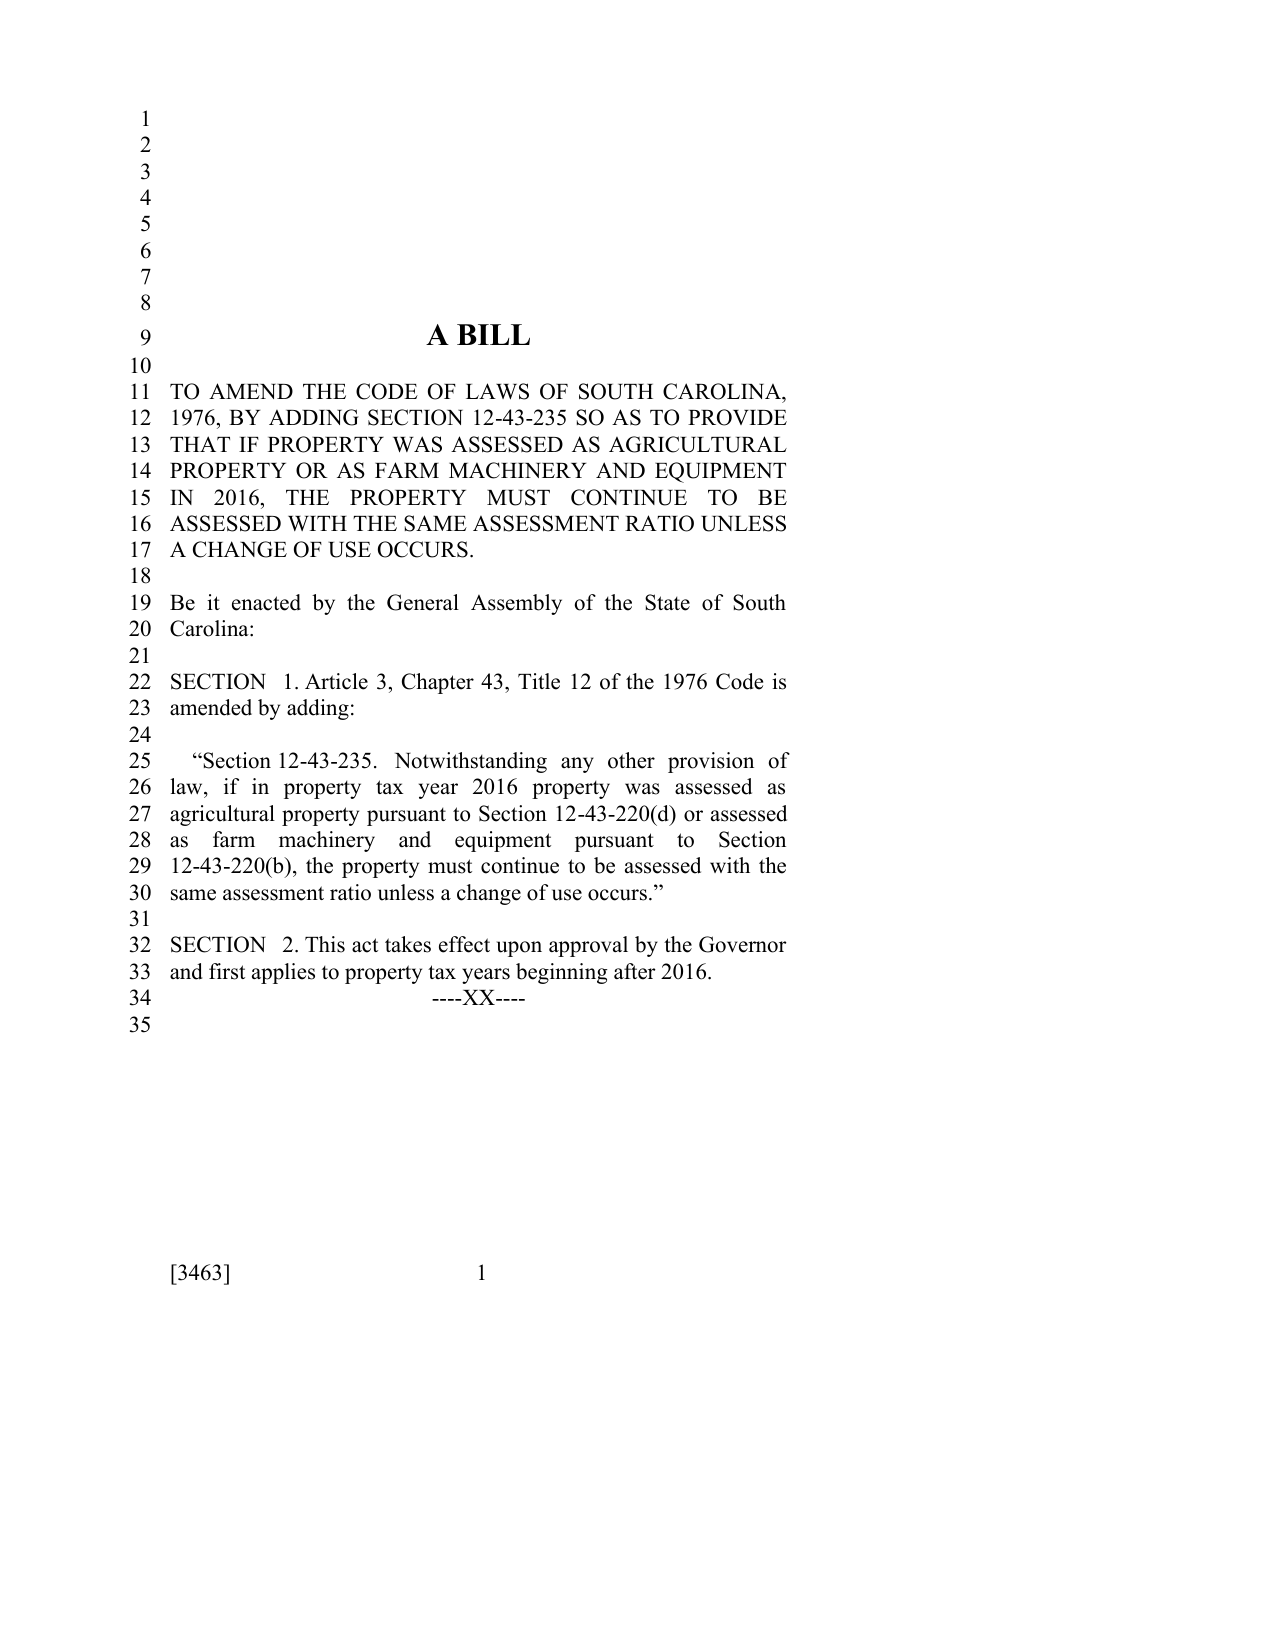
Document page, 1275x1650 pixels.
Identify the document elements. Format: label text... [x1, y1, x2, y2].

text A BILL [169, 316, 787, 352]
text “Section 12-43-235. Notwithstanding any other provision of law, if in property tax year 2016 property was assessed as agricultural property pursuant to Section 12-43-220(d) or assessed as farm machinery and equipment pursuant to Section 12-43-220(b), the property must continue to be assessed with the same assessment ratio unless a change of use occurs.” [169, 747, 787, 905]
text SECTION 2. This act takes effect upon approval by the Governor and first applies to property tax years beginning after 2016. [169, 932, 787, 984]
text Be it enacted by the General Assembly of the State of South Carolina: [169, 589, 787, 642]
text TO AMEND THE CODE OF LAWS OF SOUTH CAROLINA, 1976, BY ADDING SECTION 12-43-235 SO AS TO PROVIDE THAT IF PROPERTY WAS ASSESSED AS AGRICULTURAL PROPERTY OR AS FARM MACHINERY AND EQUIPMENT IN 2016, THE PROPERTY MUST CONTINUE TO BE ASSESSED WITH THE SAME ASSESSMENT RATIO UNLESS A CHANGE OF USE OCCURS. [169, 378, 787, 563]
text ----XX---- [169, 984, 787, 1011]
text SECTION 1. Article 3, Chapter 43, Title 12 of the 1976 Code is amended by adding: [169, 668, 787, 721]
